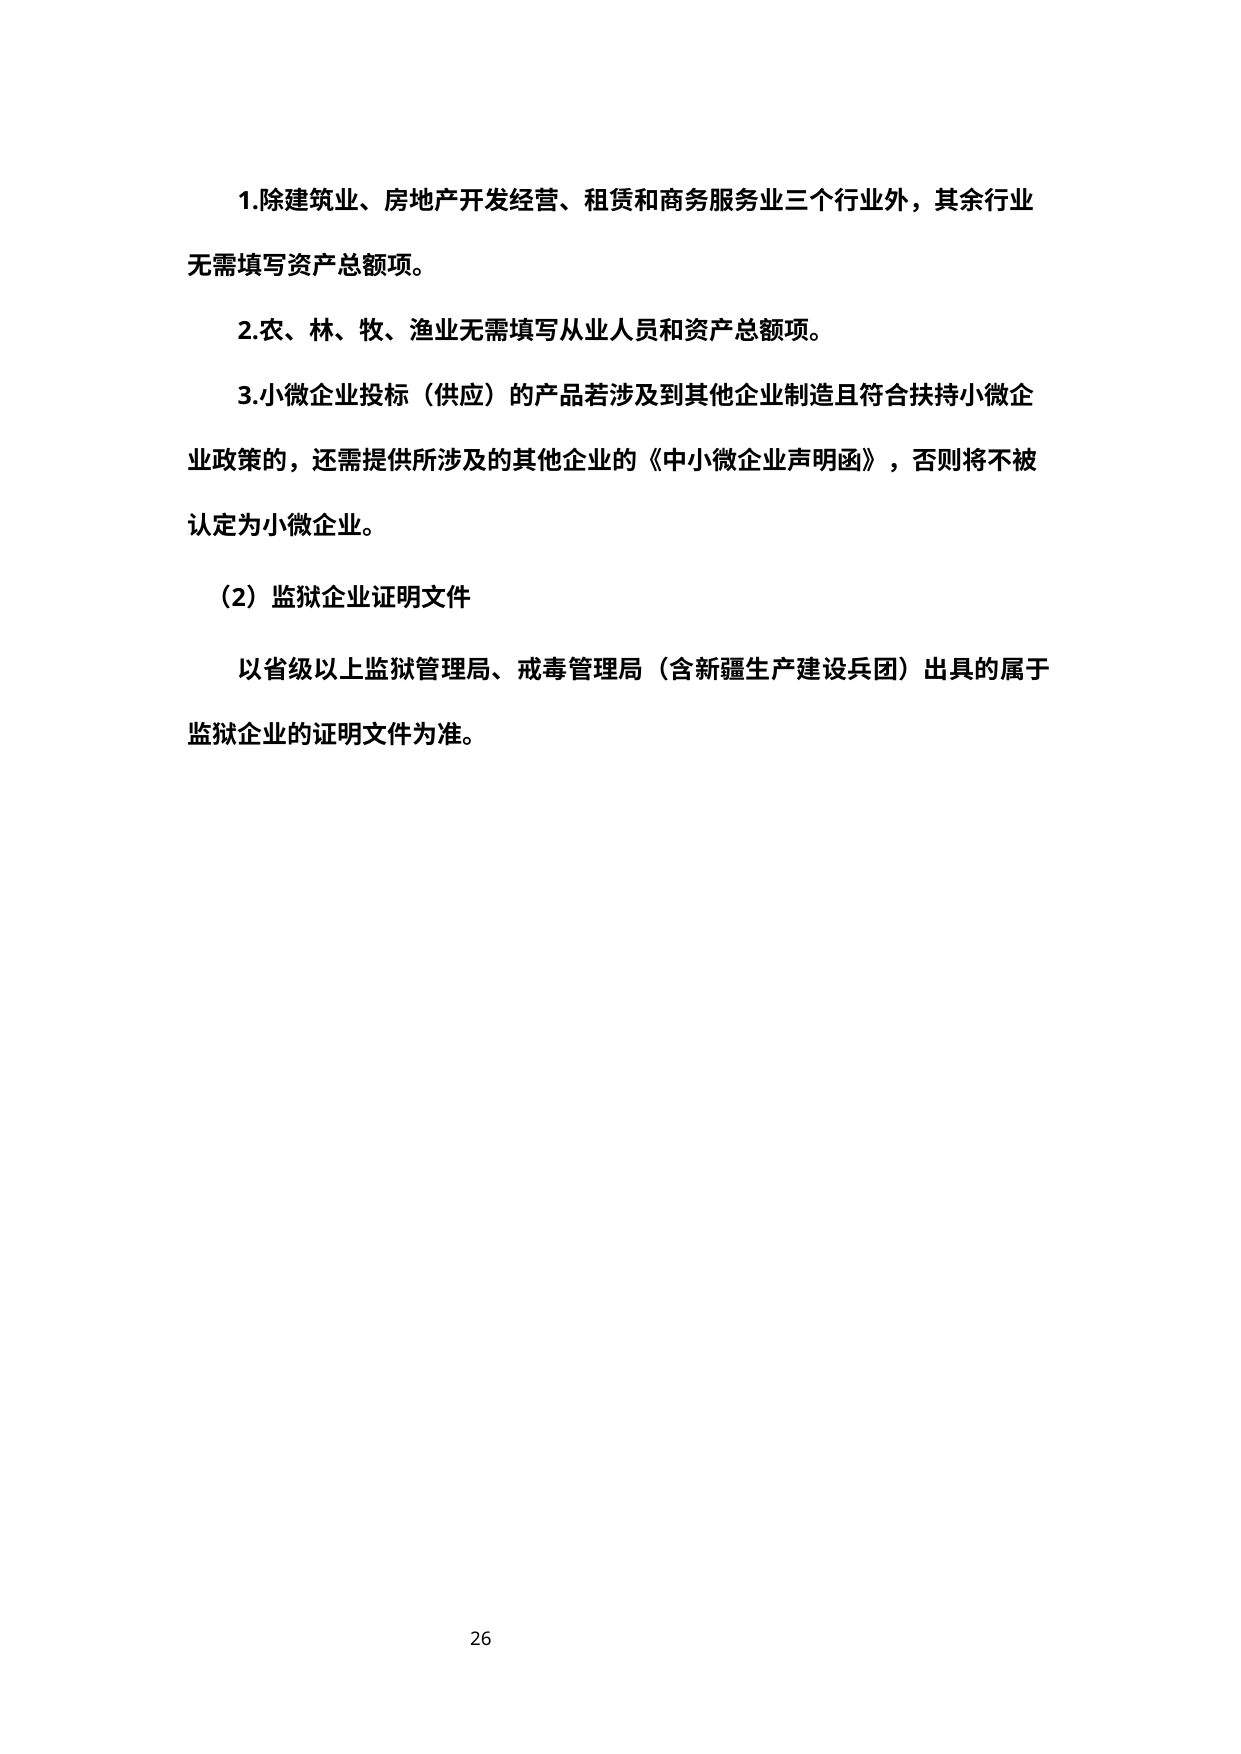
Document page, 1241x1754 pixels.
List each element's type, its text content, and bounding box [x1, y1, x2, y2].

text 1.除建筑业、房地产开发经营、租赁和商务服务业三个行业外，其余行业无需填写资产总额项。 [187, 166, 1053, 296]
text 以省级以上监狱管理局、戒毒管理局（含新疆生产建设兵团）出具的属于监狱企业的证明文件为准。 [187, 635, 1053, 765]
text （2）监狱企业证明文件 [187, 563, 1053, 628]
text 3.小微企业投标（供应）的产品若涉及到其他企业制造且符合扶持小微企业政策的，还需提供所涉及的其他企业的《中小微企业声明函》，否则将不被认定为小微企业。 [187, 361, 1053, 556]
text 2.农、林、牧、渔业无需填写从业人员和资产总额项。 [187, 296, 1053, 361]
